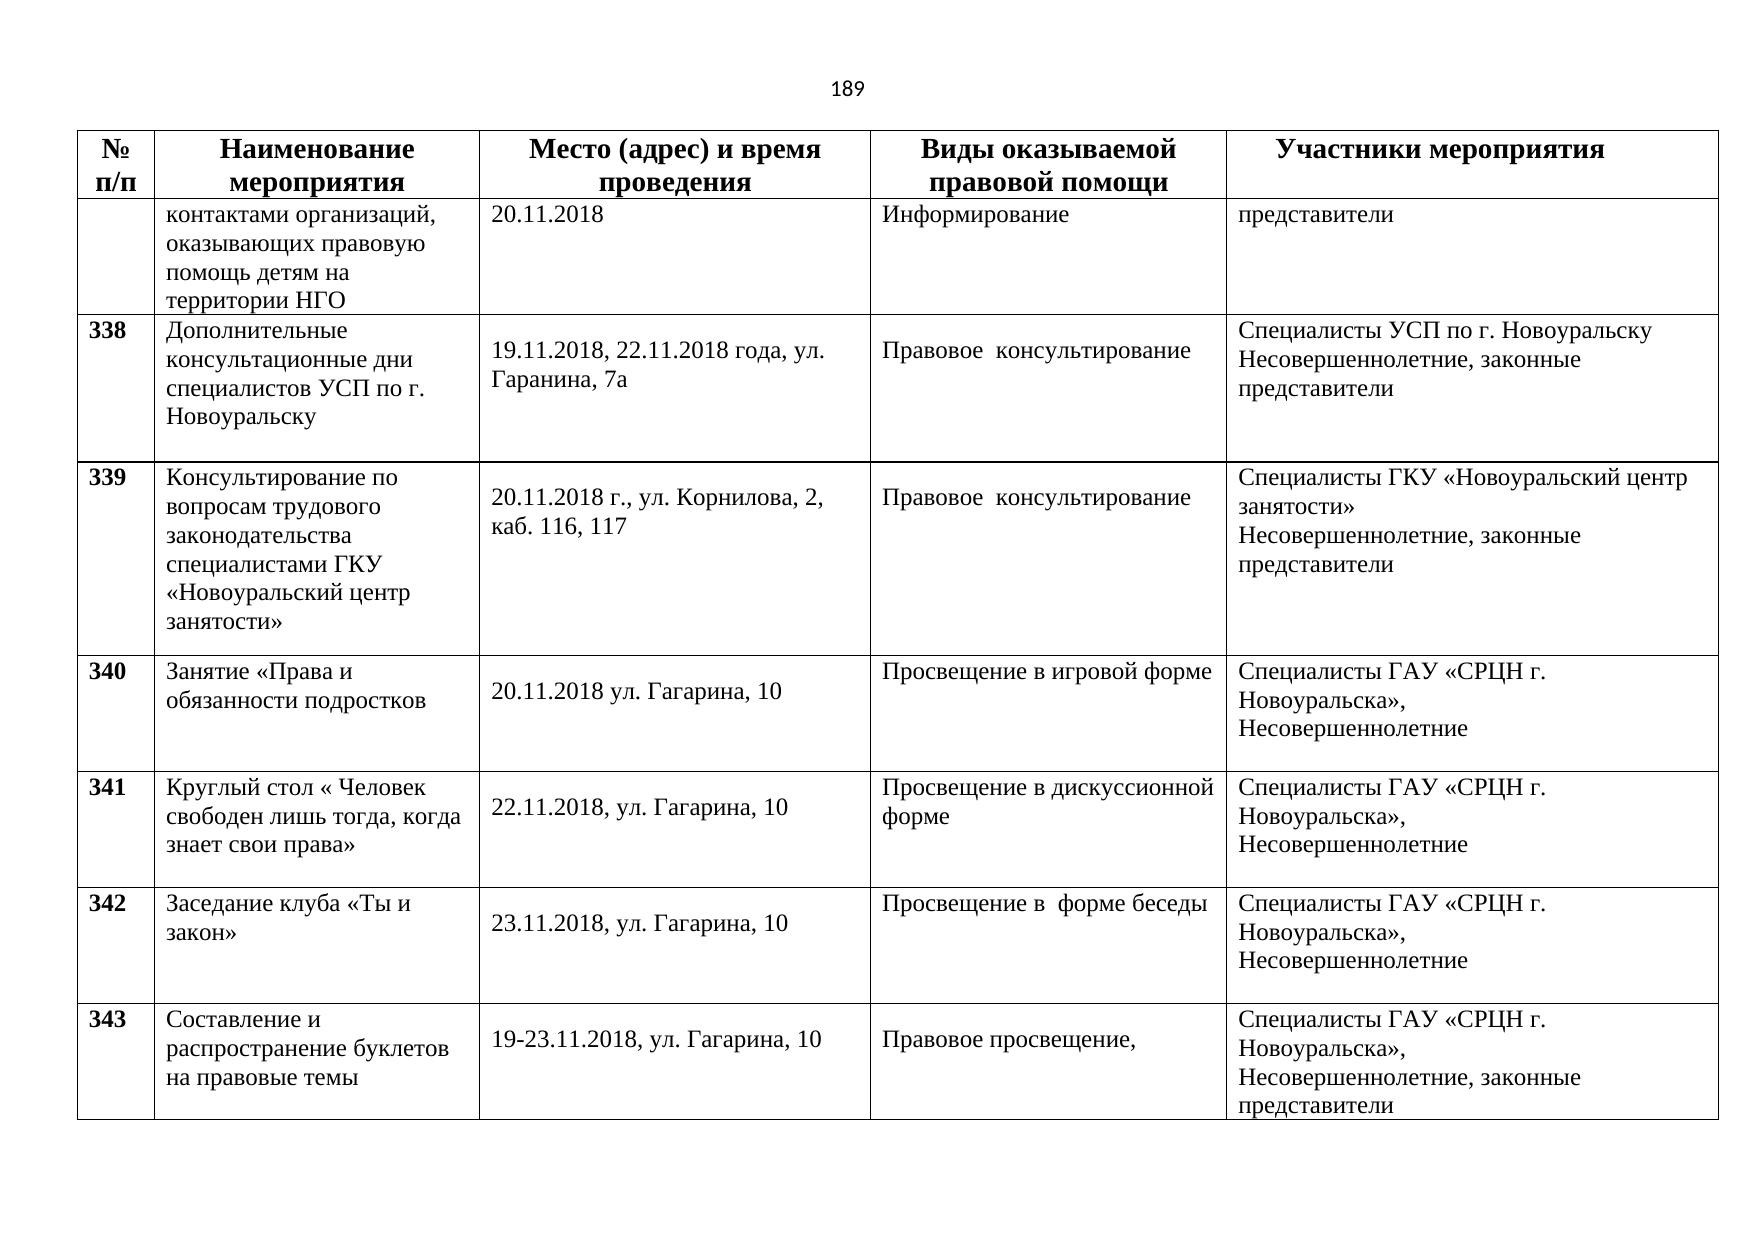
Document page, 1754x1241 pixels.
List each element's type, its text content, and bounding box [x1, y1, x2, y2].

table_header № п/п [78, 131, 154, 198]
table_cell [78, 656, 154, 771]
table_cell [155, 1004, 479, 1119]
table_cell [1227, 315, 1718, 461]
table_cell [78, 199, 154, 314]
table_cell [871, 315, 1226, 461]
table_header Участники мероприятия [1227, 131, 1718, 198]
table_header Наименование мероприятия [155, 131, 479, 198]
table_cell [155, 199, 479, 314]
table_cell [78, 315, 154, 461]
table_header Место (адрес) и время проведения [480, 131, 870, 198]
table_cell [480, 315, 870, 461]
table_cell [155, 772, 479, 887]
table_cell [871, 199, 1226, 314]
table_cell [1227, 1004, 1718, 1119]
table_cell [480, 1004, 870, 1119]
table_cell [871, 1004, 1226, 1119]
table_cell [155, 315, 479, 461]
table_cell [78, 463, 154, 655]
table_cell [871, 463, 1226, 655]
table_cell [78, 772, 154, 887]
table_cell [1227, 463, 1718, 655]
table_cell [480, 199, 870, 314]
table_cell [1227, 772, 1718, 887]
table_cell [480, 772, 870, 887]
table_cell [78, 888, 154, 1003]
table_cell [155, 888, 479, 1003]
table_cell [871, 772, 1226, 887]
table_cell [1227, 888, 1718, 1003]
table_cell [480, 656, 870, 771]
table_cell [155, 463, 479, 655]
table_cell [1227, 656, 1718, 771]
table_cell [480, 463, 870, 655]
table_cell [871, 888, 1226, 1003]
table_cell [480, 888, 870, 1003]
table_header Виды оказываемой правовой помощи [871, 131, 1226, 198]
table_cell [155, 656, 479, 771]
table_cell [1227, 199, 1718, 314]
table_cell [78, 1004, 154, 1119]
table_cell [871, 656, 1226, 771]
